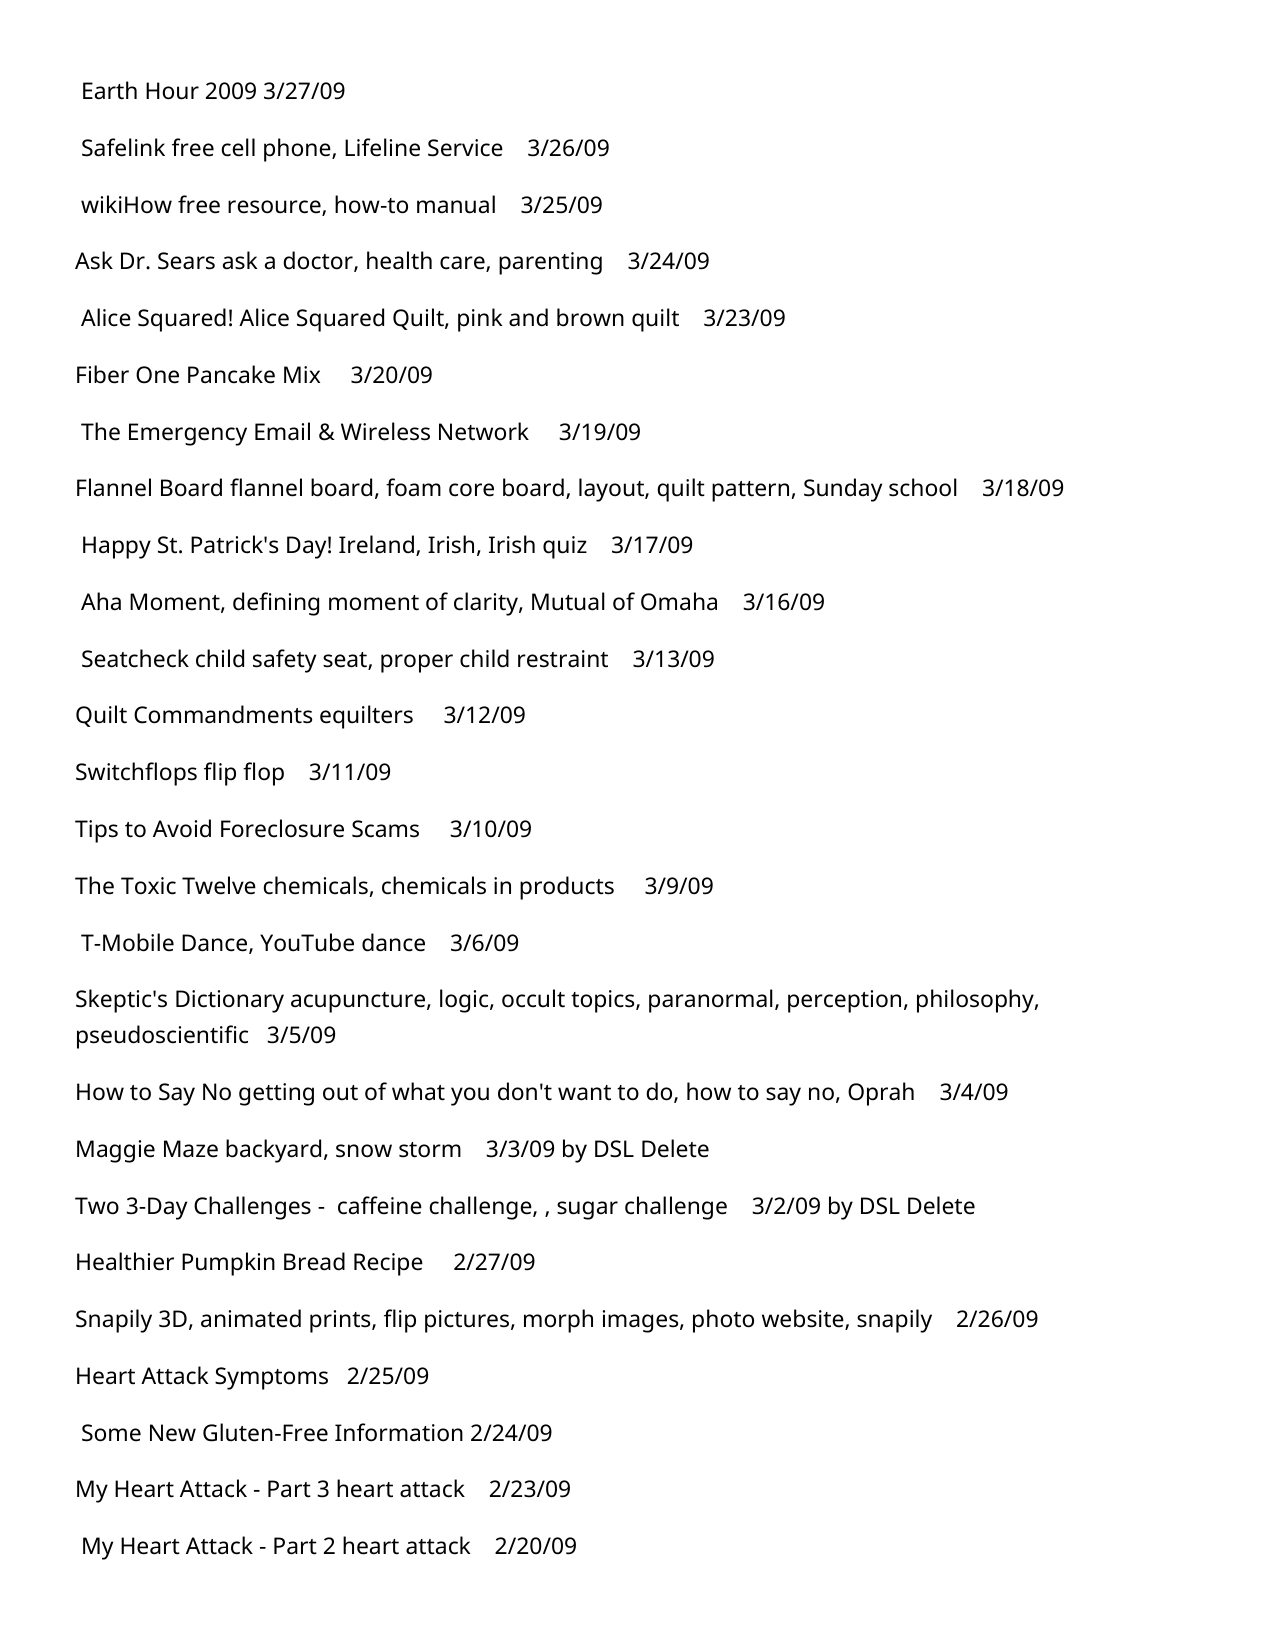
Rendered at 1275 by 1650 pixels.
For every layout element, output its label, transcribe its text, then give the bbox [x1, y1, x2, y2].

text Ask Dr. Sears ask a doctor, health care, parenting 3/24/09 [75, 245, 1200, 277]
text Fiber One Pancake Mix 3/20/09 [75, 359, 1200, 390]
text How to Say No getting out of what you don't want to do, how to say no, Oprah 3/4/09 [75, 1076, 1200, 1107]
text My Heart Attack - Part 2 heart attack 2/20/09 [75, 1530, 1200, 1561]
text Some New Gluten-Free Information 2/24/09 [75, 1417, 1200, 1448]
text Skeptic's Dictionary acupuncture, logic, occult topics, paranormal, perception, philosophy, pseudoscientific 3/5/09 [75, 983, 1200, 1051]
text Two 3-Day Challenges - caffeine challenge, , sugar challenge 3/2/09 by DSL Delete [75, 1189, 1200, 1221]
text Flannel Board flannel board, foam core board, layout, quilt pattern, Sunday school 3/18/09 [75, 472, 1200, 504]
text Healthier Pumpkin Bread Recipe 2/27/09 [75, 1246, 1200, 1278]
text Snapily 3D, animated prints, flip pictures, morph images, photo website, snapily 2/26/09 [75, 1303, 1200, 1334]
text My Heart Attack - Part 3 heart attack 2/23/09 [75, 1473, 1200, 1505]
text Heart Attack Symptoms 2/25/09 [75, 1360, 1200, 1391]
text Switchflops flip flop 3/11/09 [75, 756, 1200, 787]
text Alice Squared! Alice Squared Quilt, pink and brown quilt 3/23/09 [75, 302, 1200, 333]
text Aha Moment, defining moment of clarity, Mutual of Omaha 3/16/09 [75, 586, 1200, 617]
text Seatcheck child safety seat, proper child restraint 3/13/09 [75, 643, 1200, 674]
text T-Mobile Dance, YouTube dance 3/6/09 [75, 927, 1200, 958]
text wikiHow free resource, how-to manual 3/25/09 [75, 188, 1200, 220]
text Earth Hour 2009 3/27/09 [75, 75, 1200, 106]
text Quilt Commandments equilters 3/12/09 [75, 699, 1200, 731]
text Safelink free cell phone, Lifeline Service 3/26/09 [75, 132, 1200, 163]
text Happy St. Patrick's Day! Ireland, Irish, Irish quiz 3/17/09 [75, 529, 1200, 560]
text The Emergency Email & Wireless Network 3/19/09 [75, 416, 1200, 447]
text The Toxic Twelve chemicals, chemicals in products 3/9/09 [75, 870, 1200, 901]
text Maggie Maze backyard, snow storm 3/3/09 by DSL Delete [75, 1133, 1200, 1164]
text Tips to Avoid Foreclosure Scams 3/10/09 [75, 813, 1200, 844]
